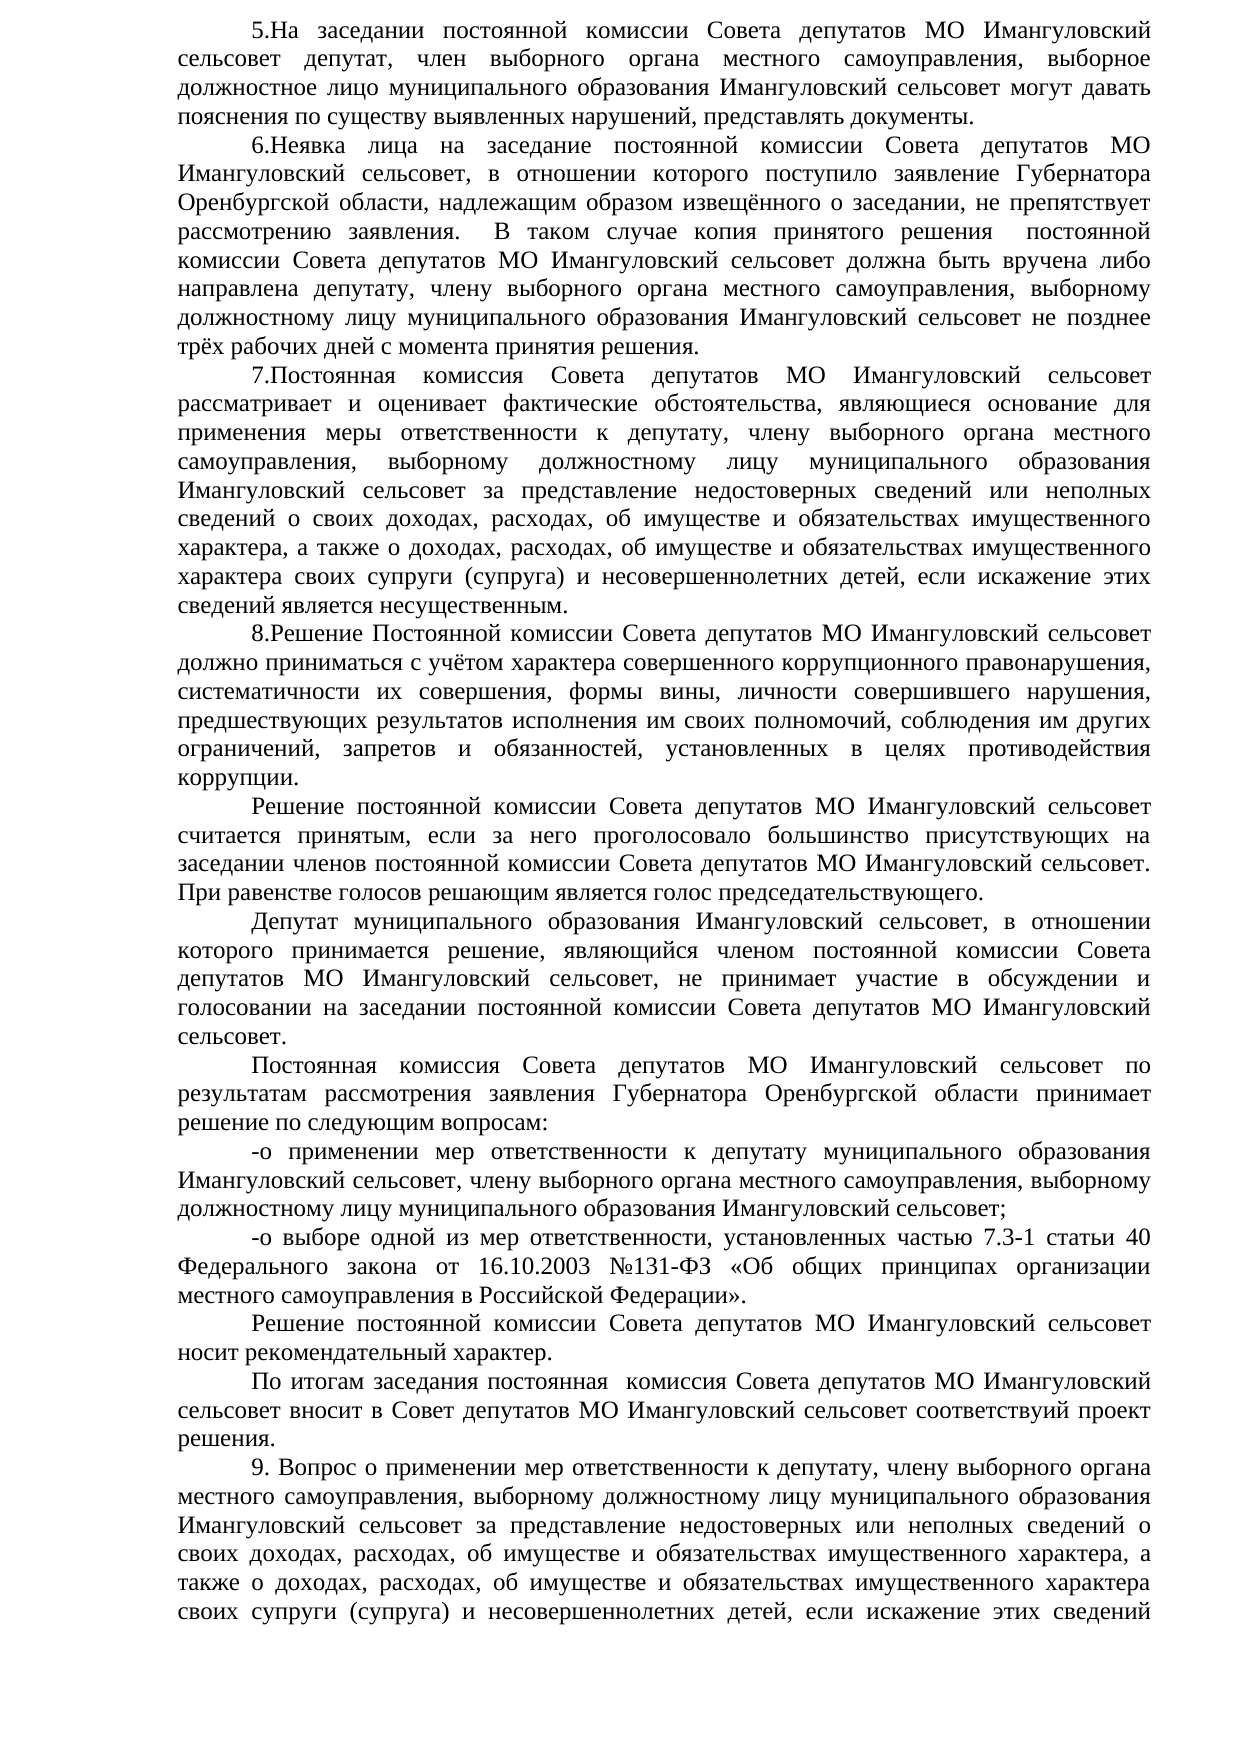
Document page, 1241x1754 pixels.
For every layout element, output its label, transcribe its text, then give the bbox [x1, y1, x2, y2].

text 6.Неявка лица на заседание постоянной комиссии Совета депутатов МО Имангуловский сельсовет, в отношении которого поступило заявление Губернатора Оренбургской области, надлежащим образом извещённого о заседании, не препятствует рассмотрению заявления. В таком случае копия принятого решения постоянной комиссии Совета депутатов МО Имангуловский сельсовет должна быть вручена либо направлена депутату, члену выборного органа местного самоуправления, выборному должностному лицу муниципального образования Имангуловский сельсовет не позднее трёх рабочих дней с момента принятия решения. [177, 130, 1152, 360]
text 5.На заседании постоянной комиссии Совета депутатов МО Имангуловский сельсовет депутат, член выборного органа местного самоуправления, выборное должностное лицо муниципального образования Имангуловский сельсовет могут давать пояснения по существу выявленных нарушений, представлять документы. [177, 15, 1152, 130]
text Решение постоянной комиссии Совета депутатов МО Имангуловский сельсовет считается принятым, если за него проголосовало большинство присутствующих на заседании членов постоянной комиссии Совета депутатов МО Имангуловский сельсовет. При равенстве голосов решающим является голос председательствующего. [177, 791, 1152, 906]
text -о применении мер ответственности к депутату муниципального образования Имангуловский сельсовет, члену выборного органа местного самоуправления, выборному должностному лицу муниципального образования Имангуловский сельсовет; [177, 1136, 1152, 1222]
text -о выборе одной из мер ответственности, установленных частью 7.3-1 статьи 40 Федерального закона от 16.10.2003 №131-ФЗ «Об общих принципах организации местного самоуправления в Российской Федерации». [177, 1222, 1152, 1308]
text Постоянная комиссия Совета депутатов МО Имангуловский сельсовет по результатам рассмотрения заявления Губернатора Оренбургской области принимает решение по следующим вопросам: [177, 1050, 1152, 1136]
text По итогам заседания постоянная комиссия Совета депутатов МО Имангуловский сельсовет вносит в Совет депутатов МО Имангуловский сельсовет соответствуий проект решения. [177, 1366, 1152, 1452]
text Депутат муниципального образования Имангуловский сельсовет, в отношении которого принимается решение, являющийся членом постоянной комиссии Совета депутатов МО Имангуловский сельсовет, не принимает участие в обсуждении и голосовании на заседании постоянной комиссии Совета депутатов МО Имангуловский сельсовет. [177, 906, 1152, 1050]
text 8.Решение Постоянной комиссии Совета депутатов МО Имангуловский сельсовет должно приниматься с учётом характера совершенного коррупционного правонарушения, систематичности их совершения, формы вины, личности совершившего нарушения, предшествующих результатов исполнения им своих полномочий, соблюдения им других ограничений, запретов и обязанностей, установленных в целях противодействия коррупции. [177, 618, 1152, 791]
text 7.Постоянная комиссия Совета депутатов МО Имангуловский сельсовет рассматривает и оценивает фактические обстоятельства, являющиеся основание для применения меры ответственности к депутату, члену выборного органа местного самоуправления, выборному должностному лицу муниципального образования Имангуловский сельсовет за представление недостоверных сведений или неполных сведений о своих доходах, расходах, об имуществе и обязательствах имущественного характера, а также о доходах, расходах, об имуществе и обязательствах имущественного характера своих супруги (супруга) и несовершеннолетних детей, если искажение этих сведений является несущественным. [177, 360, 1152, 618]
text Решение постоянной комиссии Совета депутатов МО Имангуловский сельсовет носит рекомендательный характер. [177, 1308, 1152, 1366]
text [177, 1452, 1152, 1625]
